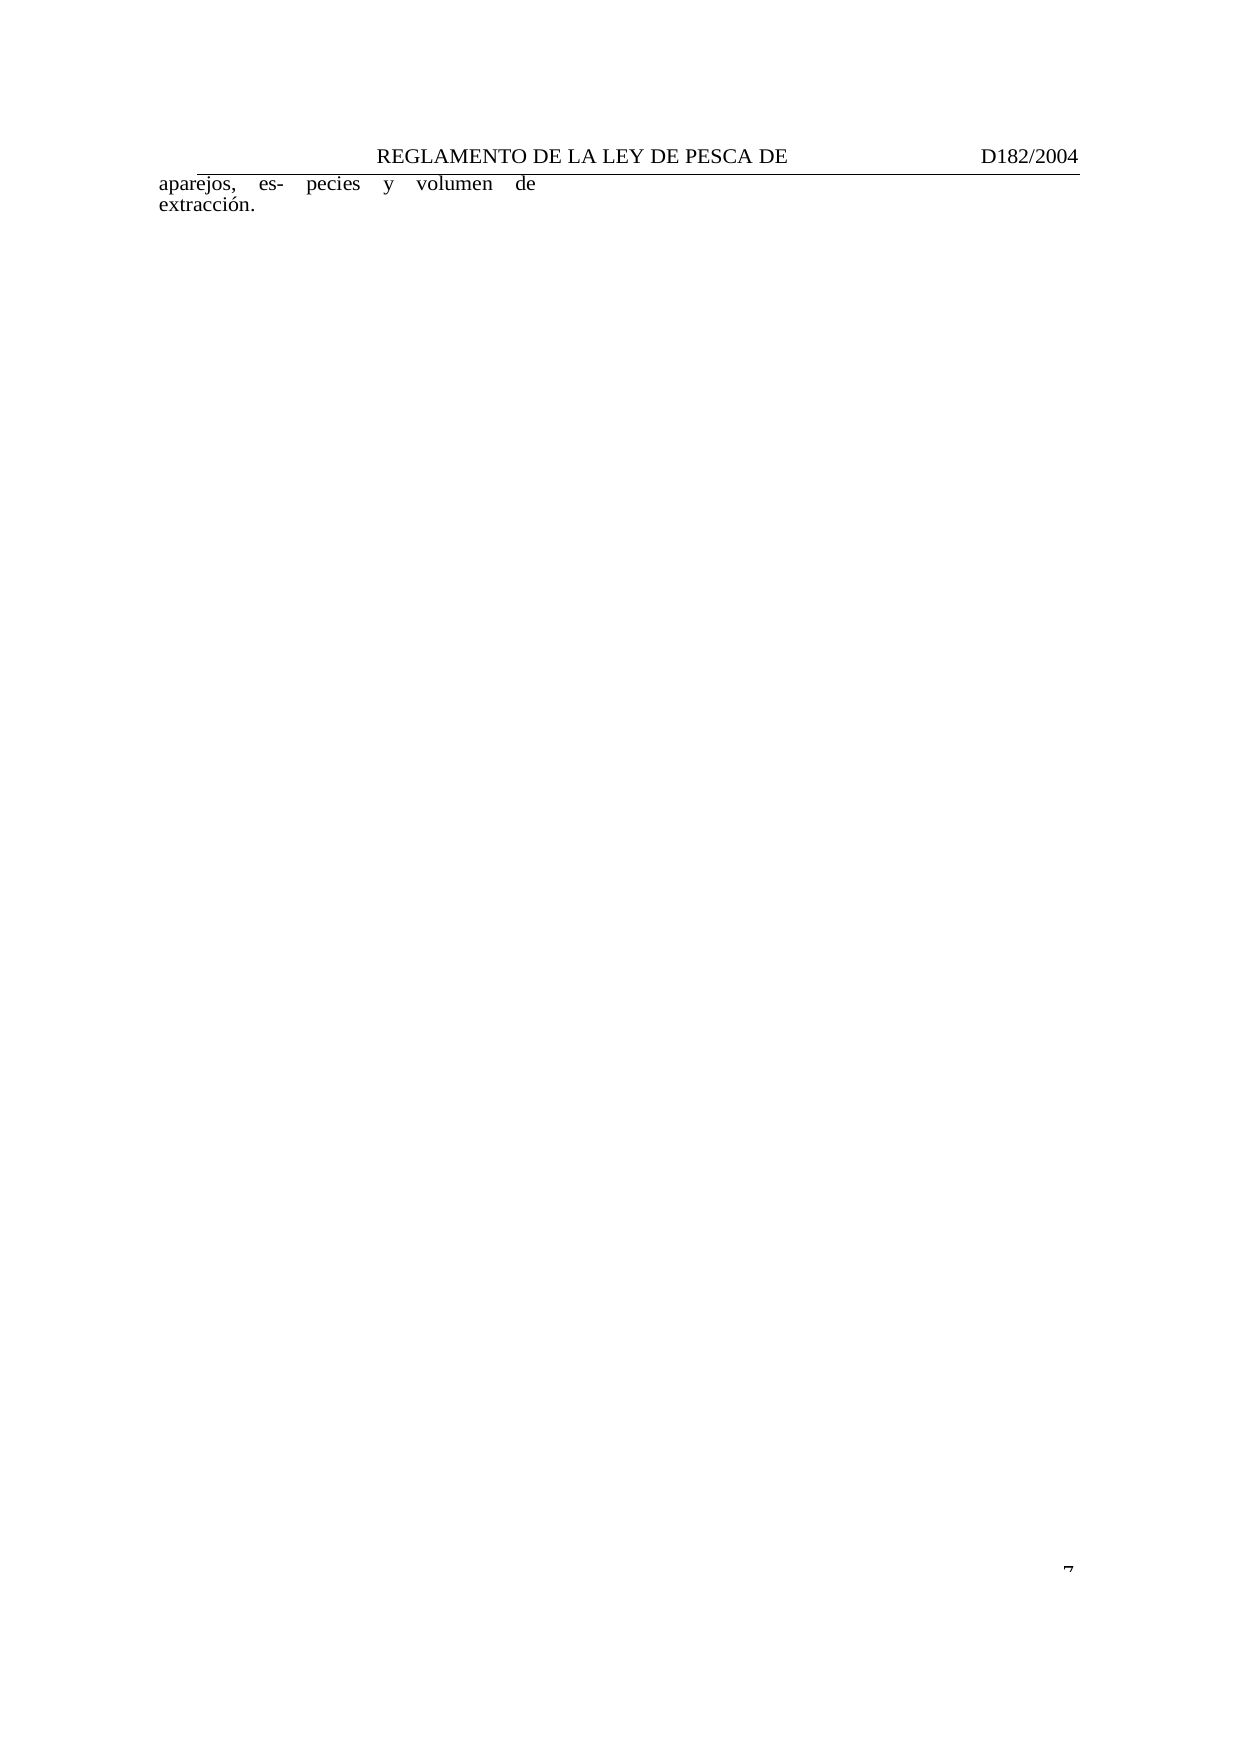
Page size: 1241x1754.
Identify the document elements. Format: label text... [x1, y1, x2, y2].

list Los relativos a la actividad, comprensivos de la zona de pesca, modalidad y artes o aparejos, es- pecies y volumen de extracción. [159, 173, 536, 216]
